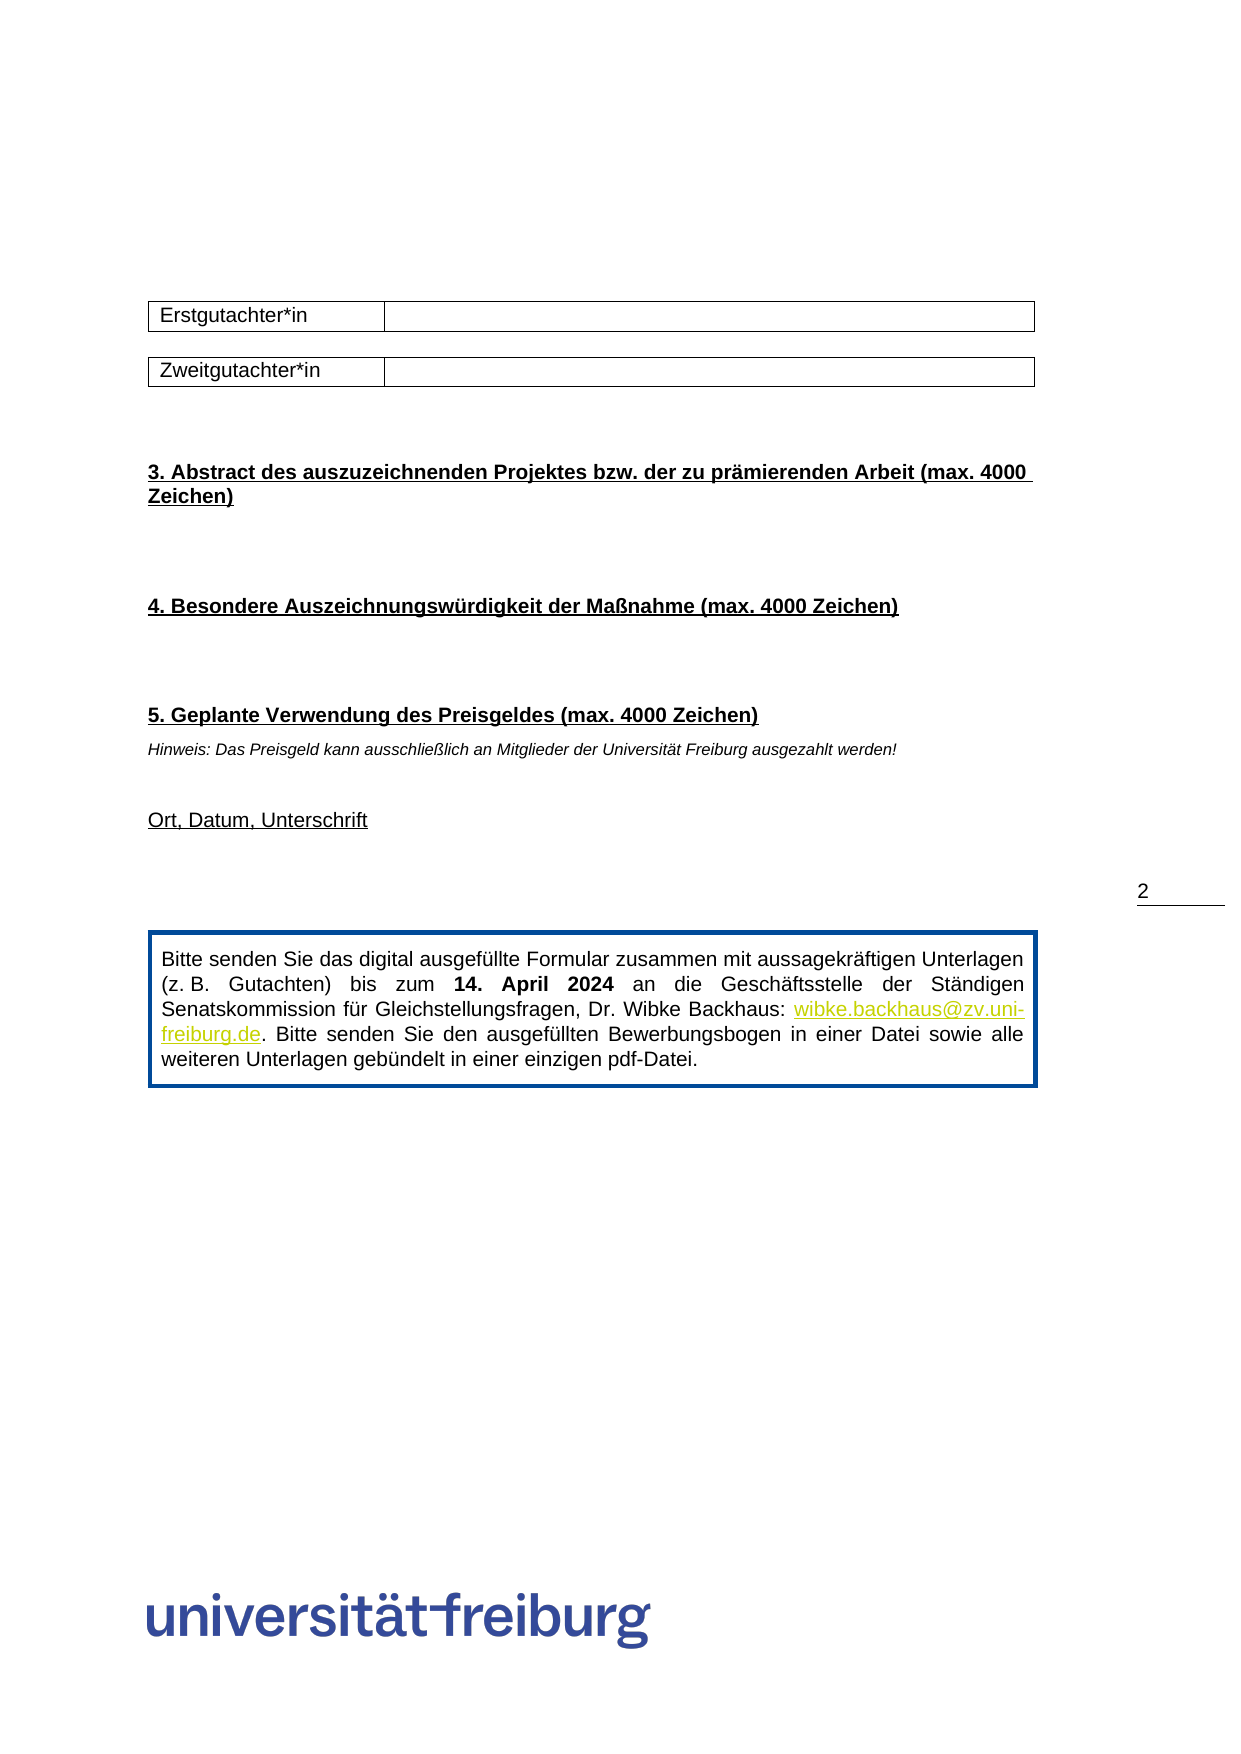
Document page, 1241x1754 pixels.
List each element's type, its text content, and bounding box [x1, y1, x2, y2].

text 4. Besondere Auszeichnungswürdigkeit der Maßnahme (max. 4000 Zeichen) [148, 593, 1092, 617]
table_header Zweitgutachter*in [149, 358, 384, 386]
table_header Bitte senden Sie das digital ausgefüllte Formular zusammen mit aussagekräftigen Unterlagen (z. B. Gutachten) bis zum 14. April 2024 an die Geschäftsstelle der Ständigen Senatskommission für Gleichstellungsfragen, Dr. Wibke Backhaus: wibke.backhaus@zv.uni-freiburg.de. Bitte senden Sie den ausgefüllten Bewerbungsbogen in einer Datei sowie alle weiteren Unterlagen gebündelt in einer einzigen pdf-Datei. [152, 935, 1033, 1084]
table_header Erstgutachter*in [149, 302, 384, 331]
table_header [385, 358, 1034, 386]
text 3. Abstract des auszuzeichnenden Projektes bzw. der zu prämierenden Arbeit (max. 4000 Zeichen) [148, 460, 1092, 508]
text Ort, Datum, Unterschrift [148, 807, 1092, 831]
picture [109, 1555, 688, 1686]
text Hinweis: Das Preisgeld kann ausschließlich an Mitglieder der Universität Freiburg ausgezahlt werden! [148, 739, 1092, 758]
table_header [385, 302, 1034, 331]
text 5. Geplante Verwendung des Preisgeldes (max. 4000 Zeichen) [148, 703, 1092, 727]
